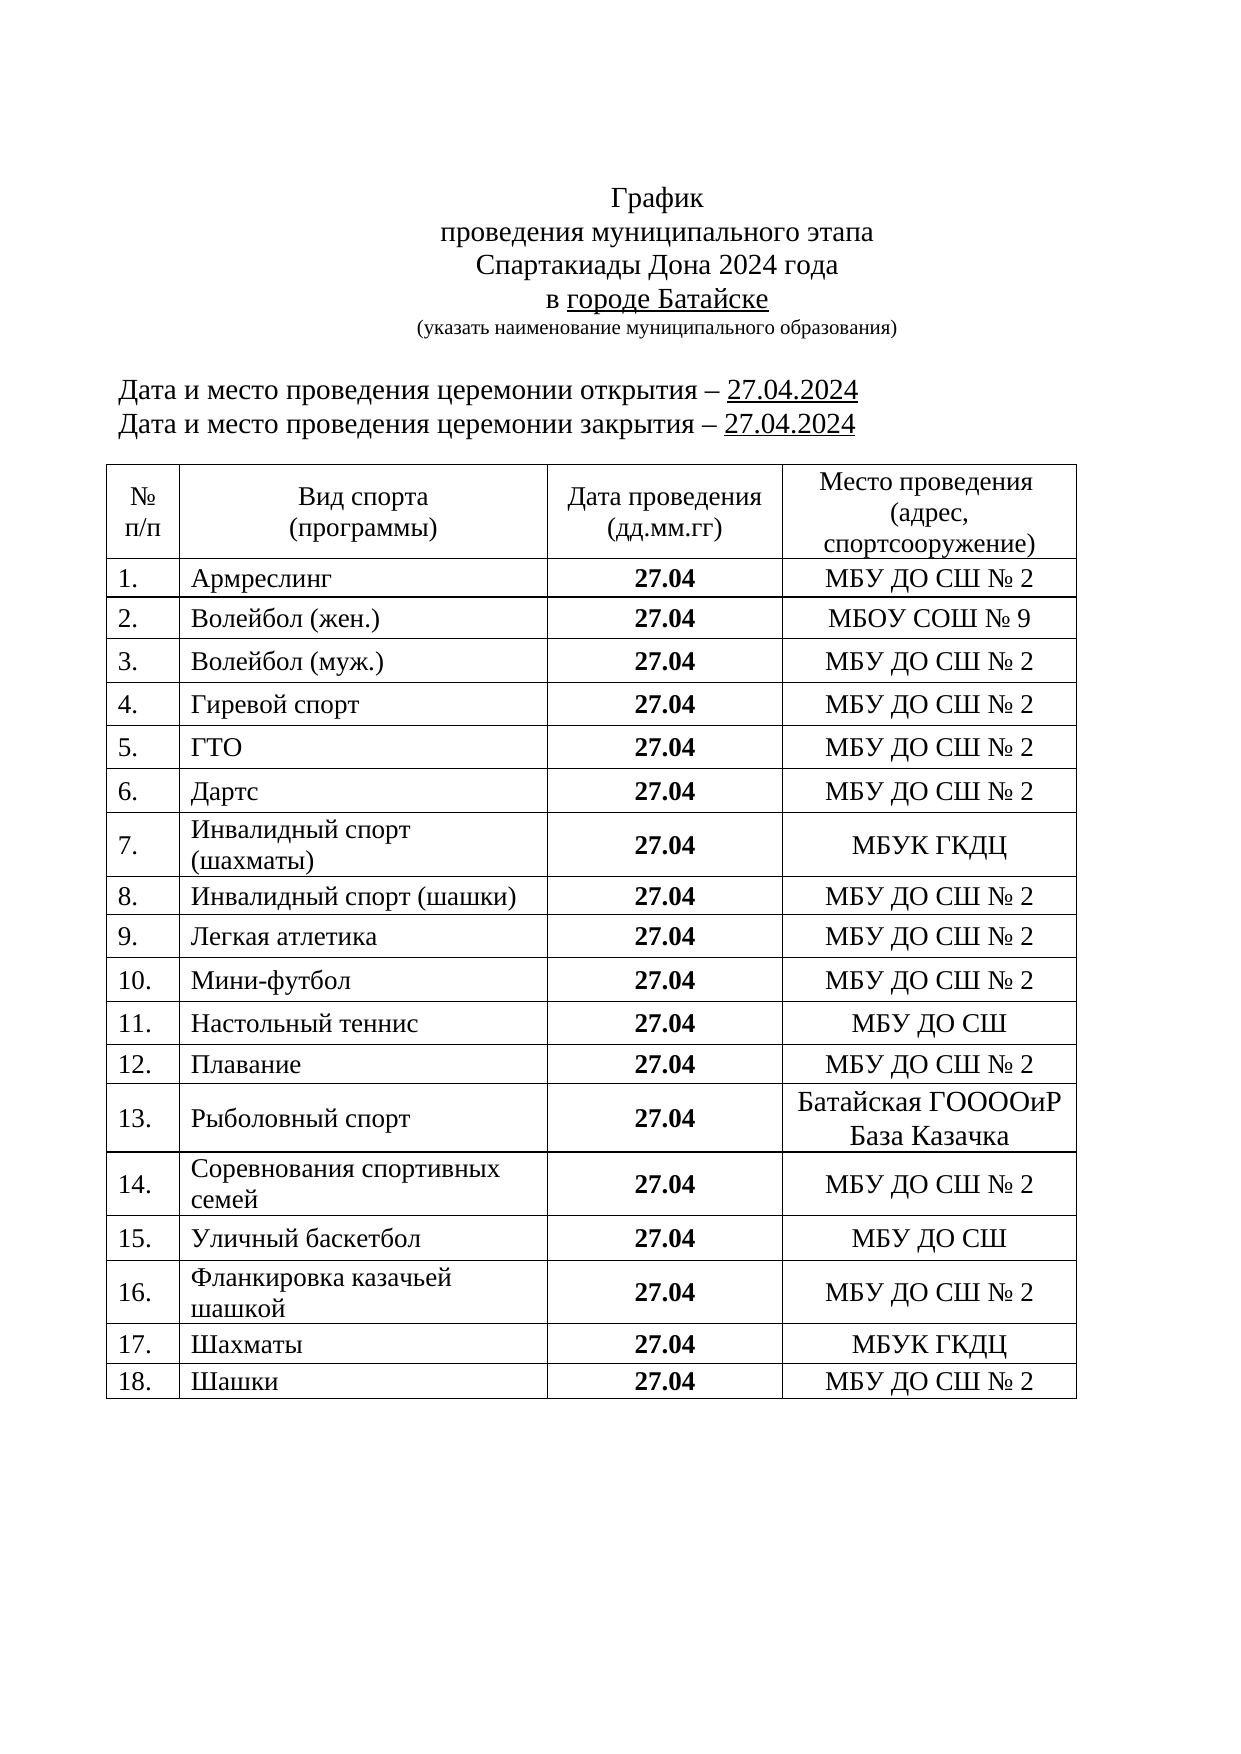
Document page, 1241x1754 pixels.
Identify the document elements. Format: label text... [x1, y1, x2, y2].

table_cell Рыболовный спорт [180, 1084, 547, 1151]
table_cell 27.04 [548, 598, 782, 638]
table_cell [107, 1084, 179, 1151]
table_cell [107, 1002, 179, 1044]
table_cell Гиревой спорт [180, 683, 547, 725]
table_cell МБУ ДО СШ № 2 [783, 1261, 1076, 1323]
table_cell 27.04 [548, 559, 782, 596]
table_cell [107, 1153, 179, 1215]
table_cell Уличный баскетбол [180, 1216, 547, 1260]
table_cell 27.04 [548, 877, 782, 914]
table_cell [107, 1324, 179, 1363]
table_header Место проведения (адрес, спортсооружение) [783, 465, 1076, 558]
table_cell 27.04 [548, 1216, 782, 1260]
table_cell Плавание [180, 1045, 547, 1083]
table_cell Волейбол (жен.) [180, 598, 547, 638]
table_cell [107, 813, 179, 876]
table_cell Армреслинг [180, 559, 547, 596]
table_cell 27.04 [548, 813, 782, 876]
table_cell МБУ ДО СШ № 2 [783, 769, 1076, 812]
table_header № п/п [107, 465, 179, 558]
table_cell [107, 958, 179, 1001]
table_cell МБУ ДО СШ № 2 [783, 915, 1076, 957]
table_header Вид спорта (программы) [180, 465, 547, 558]
table_cell ГТО [180, 726, 547, 768]
table_cell 27.04 [548, 639, 782, 682]
table_cell [107, 1261, 179, 1323]
table_cell Волейбол (муж.) [180, 639, 547, 682]
table_cell [107, 1045, 179, 1083]
table_cell Инвалидный спорт (шашки) [180, 877, 547, 914]
table_cell [107, 598, 179, 638]
table_header Дата проведения (дд.мм.гг) [548, 465, 782, 558]
table_cell [107, 559, 179, 596]
table_cell Дартс [180, 769, 547, 812]
table_cell Соревнования спортивных семей [180, 1153, 547, 1215]
table_cell [107, 1364, 179, 1398]
table_cell 27.04 [548, 1045, 782, 1083]
table_cell [107, 726, 179, 768]
table_cell МБУК ГКДЦ [783, 813, 1076, 876]
table_cell Шашки [180, 1364, 547, 1398]
table_cell 27.04 [548, 726, 782, 768]
table_cell Фланкировка казачьей шашкой [180, 1261, 547, 1323]
table_cell Настольный теннис [180, 1002, 547, 1044]
table_cell 27.04 [548, 1084, 782, 1151]
table_cell 27.04 [548, 683, 782, 725]
table_cell 27.04 [548, 769, 782, 812]
text Дата и место проведения церемонии закрытия – 27.04.2024 [118, 406, 1196, 439]
table_cell [107, 683, 179, 725]
table_cell 27.04 [548, 958, 782, 1001]
table_cell МБУК ГКДЦ [783, 1324, 1076, 1363]
table_cell Легкая атлетика [180, 915, 547, 957]
table_cell [107, 915, 179, 957]
table_cell [107, 1216, 179, 1260]
table_cell Мини-футбол [180, 958, 547, 1001]
table_cell 27.04 [548, 1153, 782, 1215]
table_cell [107, 877, 179, 914]
table_cell МБУ ДО СШ № 2 [783, 683, 1076, 725]
table_cell Шахматы [180, 1324, 547, 1363]
table_cell МБУ ДО СШ № 2 [783, 877, 1076, 914]
table_cell [107, 639, 179, 682]
table_cell МБУ ДО СШ [783, 1216, 1076, 1260]
table_cell МБУ ДО СШ № 2 [783, 1364, 1076, 1398]
table_cell МБУ ДО СШ № 2 [783, 1153, 1076, 1215]
table_cell МБУ ДО СШ № 2 [783, 559, 1076, 596]
table_cell МБУ ДО СШ [783, 1002, 1076, 1044]
text Спартакиады Дона 2024 года [118, 247, 1196, 281]
text График [118, 180, 1196, 214]
text в городе Батайске (указать наименование муниципального образования) [118, 281, 1196, 339]
text проведения муниципального этапа [118, 214, 1196, 247]
table_cell 27.04 [548, 915, 782, 957]
table_cell 27.04 [548, 1002, 782, 1044]
table_cell Батайская ГООООиР База Казачка [783, 1084, 1076, 1151]
text Дата и место проведения церемонии открытия – 27.04.2024 [118, 372, 1196, 406]
table_cell 27.04 [548, 1261, 782, 1323]
table_cell [107, 769, 179, 812]
table_cell МБОУ СОШ № 9 [783, 598, 1076, 638]
table_cell МБУ ДО СШ № 2 [783, 726, 1076, 768]
table_cell 27.04 [548, 1364, 782, 1398]
table_cell МБУ ДО СШ № 2 [783, 958, 1076, 1001]
table_cell Инвалидный спорт (шахматы) [180, 813, 547, 876]
table_cell МБУ ДО СШ № 2 [783, 639, 1076, 682]
table_cell 27.04 [548, 1324, 782, 1363]
table_cell МБУ ДО СШ № 2 [783, 1045, 1076, 1083]
